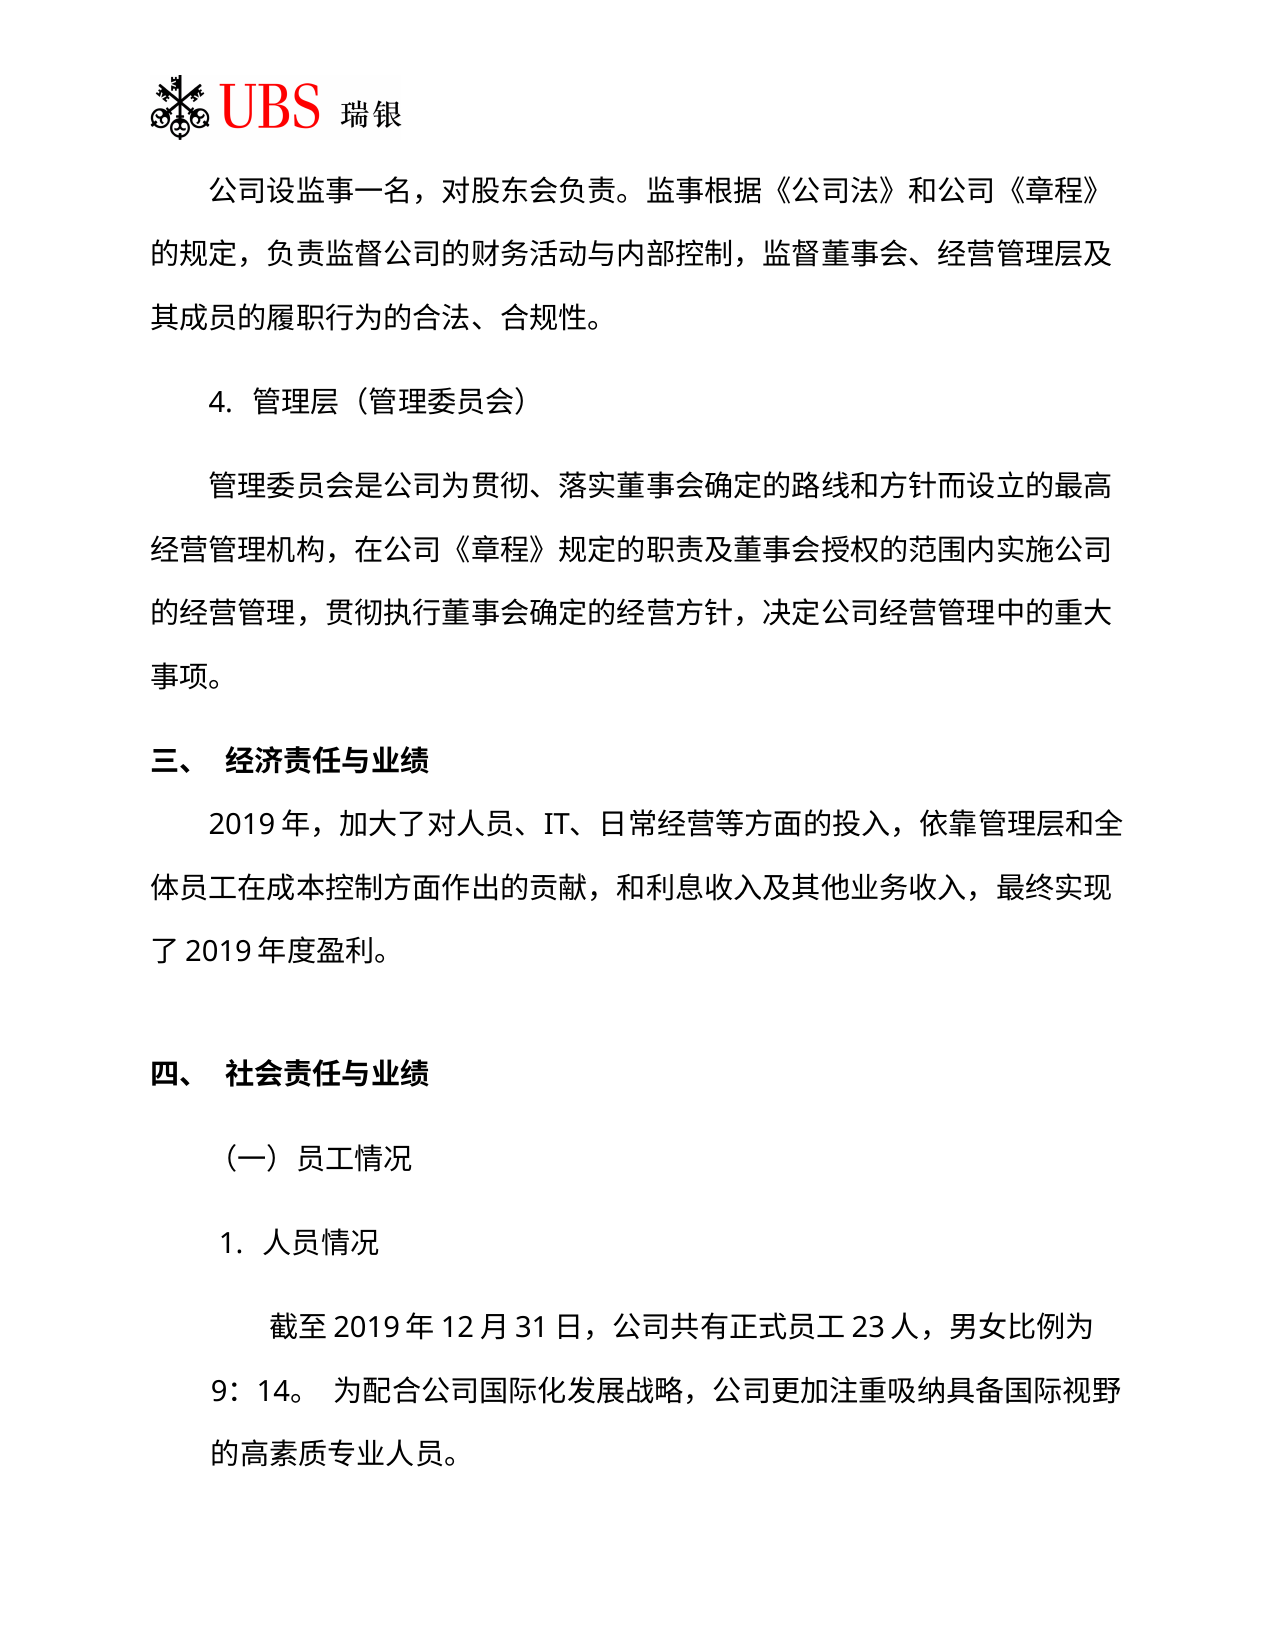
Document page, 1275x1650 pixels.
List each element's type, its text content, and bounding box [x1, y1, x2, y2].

list 管理层（管理委员会） [208, 378, 1125, 421]
list 社会责任与业绩 [150, 1051, 1125, 1093]
text （一）员工情况 [150, 1135, 1125, 1177]
list 经济责任与业绩 [150, 737, 1125, 780]
text 公司设监事一名，对股东会负责。监事根据《公司法》和公司《章程》的规定，负责监督公司的财务活动与内部控制，监督董事会、经营管理层及其成员的履职行为的合法、合规性。 [150, 167, 1125, 336]
text 管理委员会是公司为贯彻、落实董事会确定的路线和方针而设立的最高经营管理机构，在公司《章程》规定的职责及董事会授权的范围内实施公司的经营管理，贯彻执行董事会确定的经营方针，决定公司经营管理中的重大事项。 [150, 463, 1125, 696]
list 人员情况 [219, 1219, 1125, 1262]
list 2019年，加大了对人员、IT、日常经营等方面的投入，依靠管理层和全体员工在成本控制方面作出的贡献，和利息收入及其他业务收入，最终实现了2019年度盈利。 [150, 801, 1125, 970]
text 截至2019年12月31日，公司共有正式员工23人，男女比例为9：14。 为配合公司国际化发展战略，公司更加注重吸纳具备国际视野的高素质专业人员。 [211, 1304, 1125, 1473]
picture [150, 75, 402, 140]
